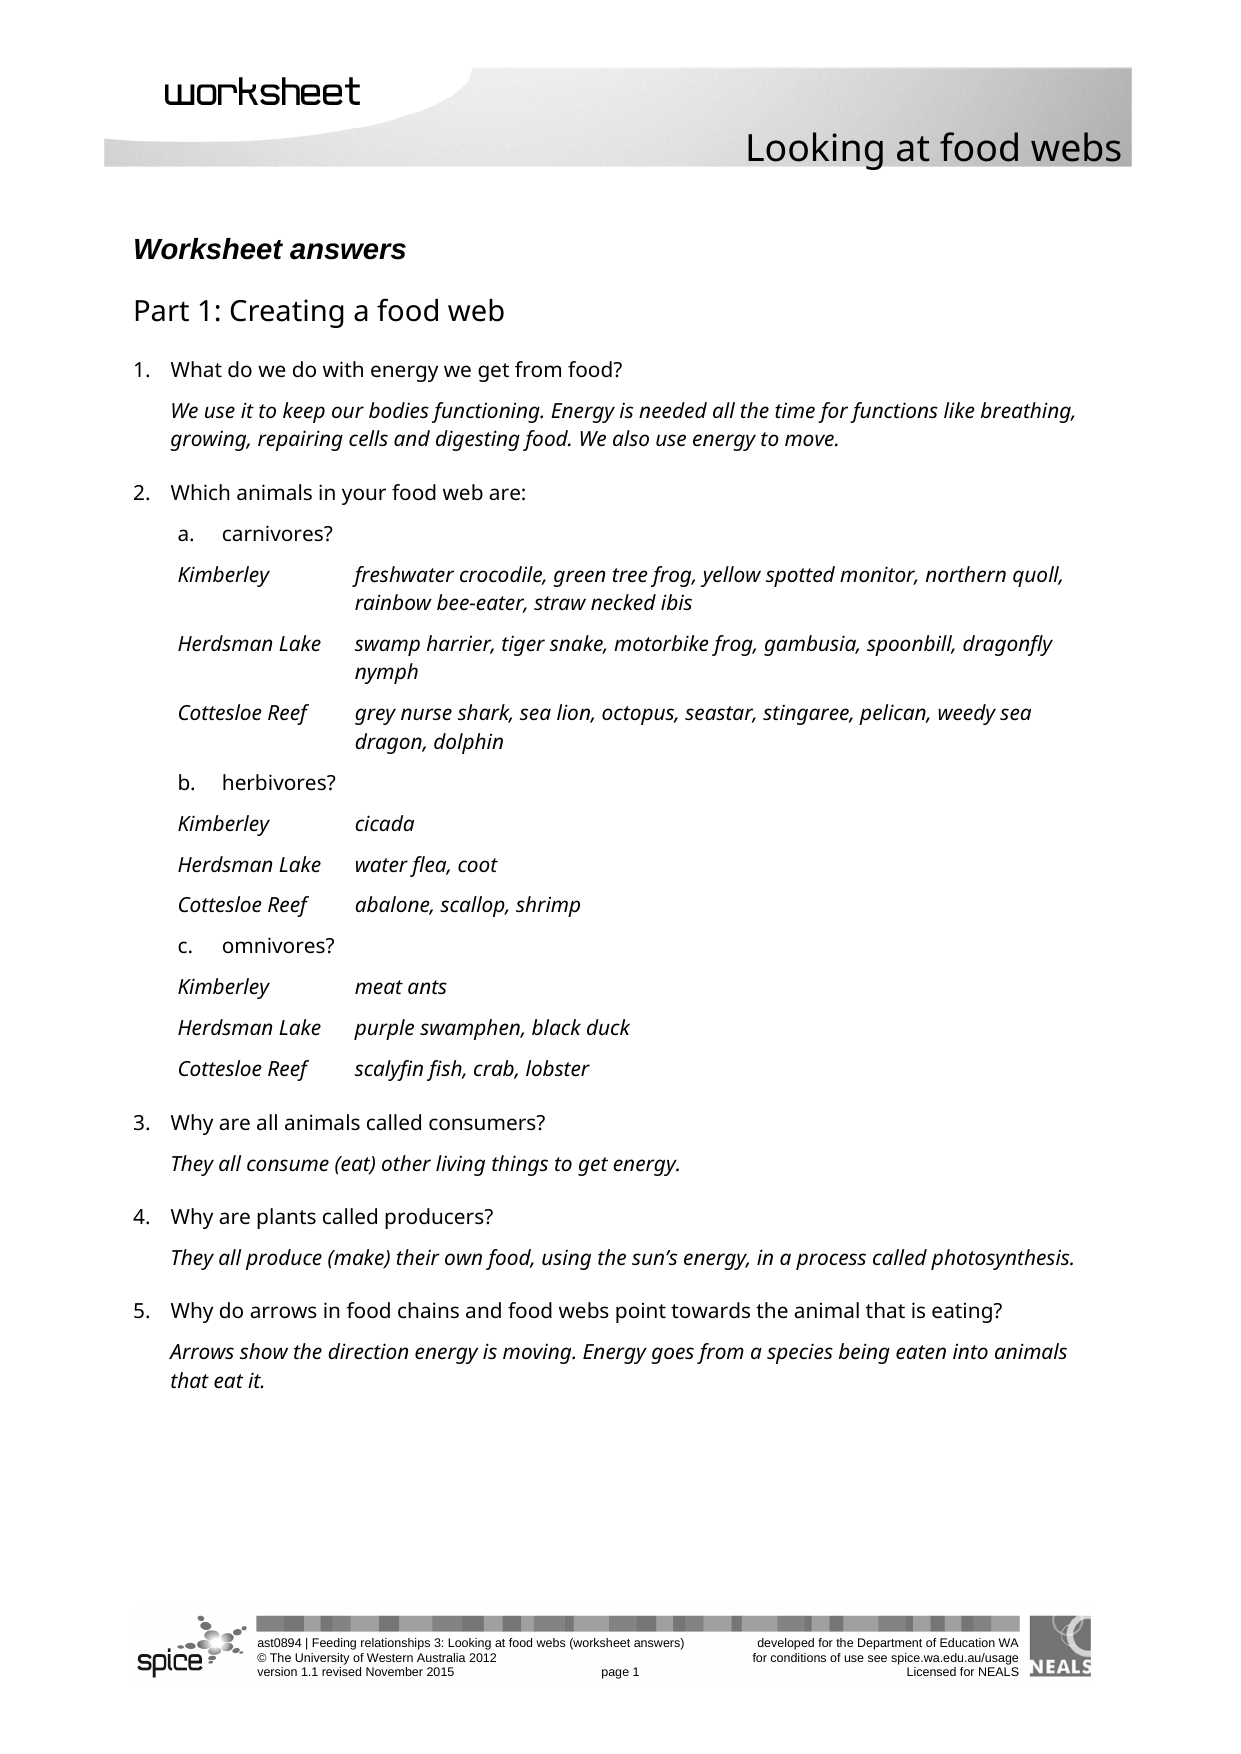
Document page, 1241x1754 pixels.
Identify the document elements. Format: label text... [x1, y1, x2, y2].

text Why do arrows in food chains and food webs point towards the animal that is eating? [133, 1297, 1093, 1325]
list omnivores? [177, 932, 1093, 960]
subtitle Worksheet answers [133, 232, 1093, 265]
text Kimberley cicada [177, 809, 1093, 837]
list carnivores? [177, 519, 1093, 547]
text Kimberley freshwater crocodile, green tree frog, yellow spotted monitor, northern quoll, rainbow bee-eater, straw necked ibis [177, 560, 1093, 617]
text Kimberley meat ants [177, 972, 1093, 1001]
list herbivores? [177, 768, 1093, 796]
text Why are all animals called consumers? [133, 1108, 1093, 1136]
text Herdsman Lake swamp harrier, tiger snake, motorbike frog, gambusia, spoonbill, dragonfly nymph [177, 629, 1093, 686]
text What do we do with energy we get from food? [133, 355, 1093, 383]
text Herdsman Lake purple swamphen, black duck [177, 1013, 1093, 1042]
picture [133, 1607, 1094, 1688]
text Why are plants called producers? [133, 1202, 1093, 1231]
text They all consume (eat) other living things to get energy. [170, 1149, 1093, 1177]
picture [867, 143, 879, 159]
text Which animals in your food web are: [133, 478, 1093, 506]
subtitle Part 1: Creating a food web [133, 290, 1093, 330]
text Cottesloe Reef scalyfin fish, crab, lobster [177, 1054, 1093, 1083]
text Cottesloe Reef abalone, scallop, shrimp [177, 891, 1093, 919]
text Herdsman Lake water flea, coot [177, 850, 1093, 878]
text We use it to keep our bodies functioning. Energy is needed all the time for functions like breathing, growing, repairing cells and digesting food. We also use energy to move. [170, 396, 1093, 453]
picture [102, 56, 1134, 170]
text Cottesloe Reef grey nurse shark, sea lion, octopus, seastar, stingaree, pelican, weedy sea dragon, dolphin [177, 698, 1093, 755]
text They all produce (make) their own food, using the sun’s energy, in a process called photosynthesis. [170, 1243, 1093, 1272]
text Arrows show the direction energy is moving. Energy goes from a species being eaten into animals that eat it. [170, 1337, 1093, 1394]
